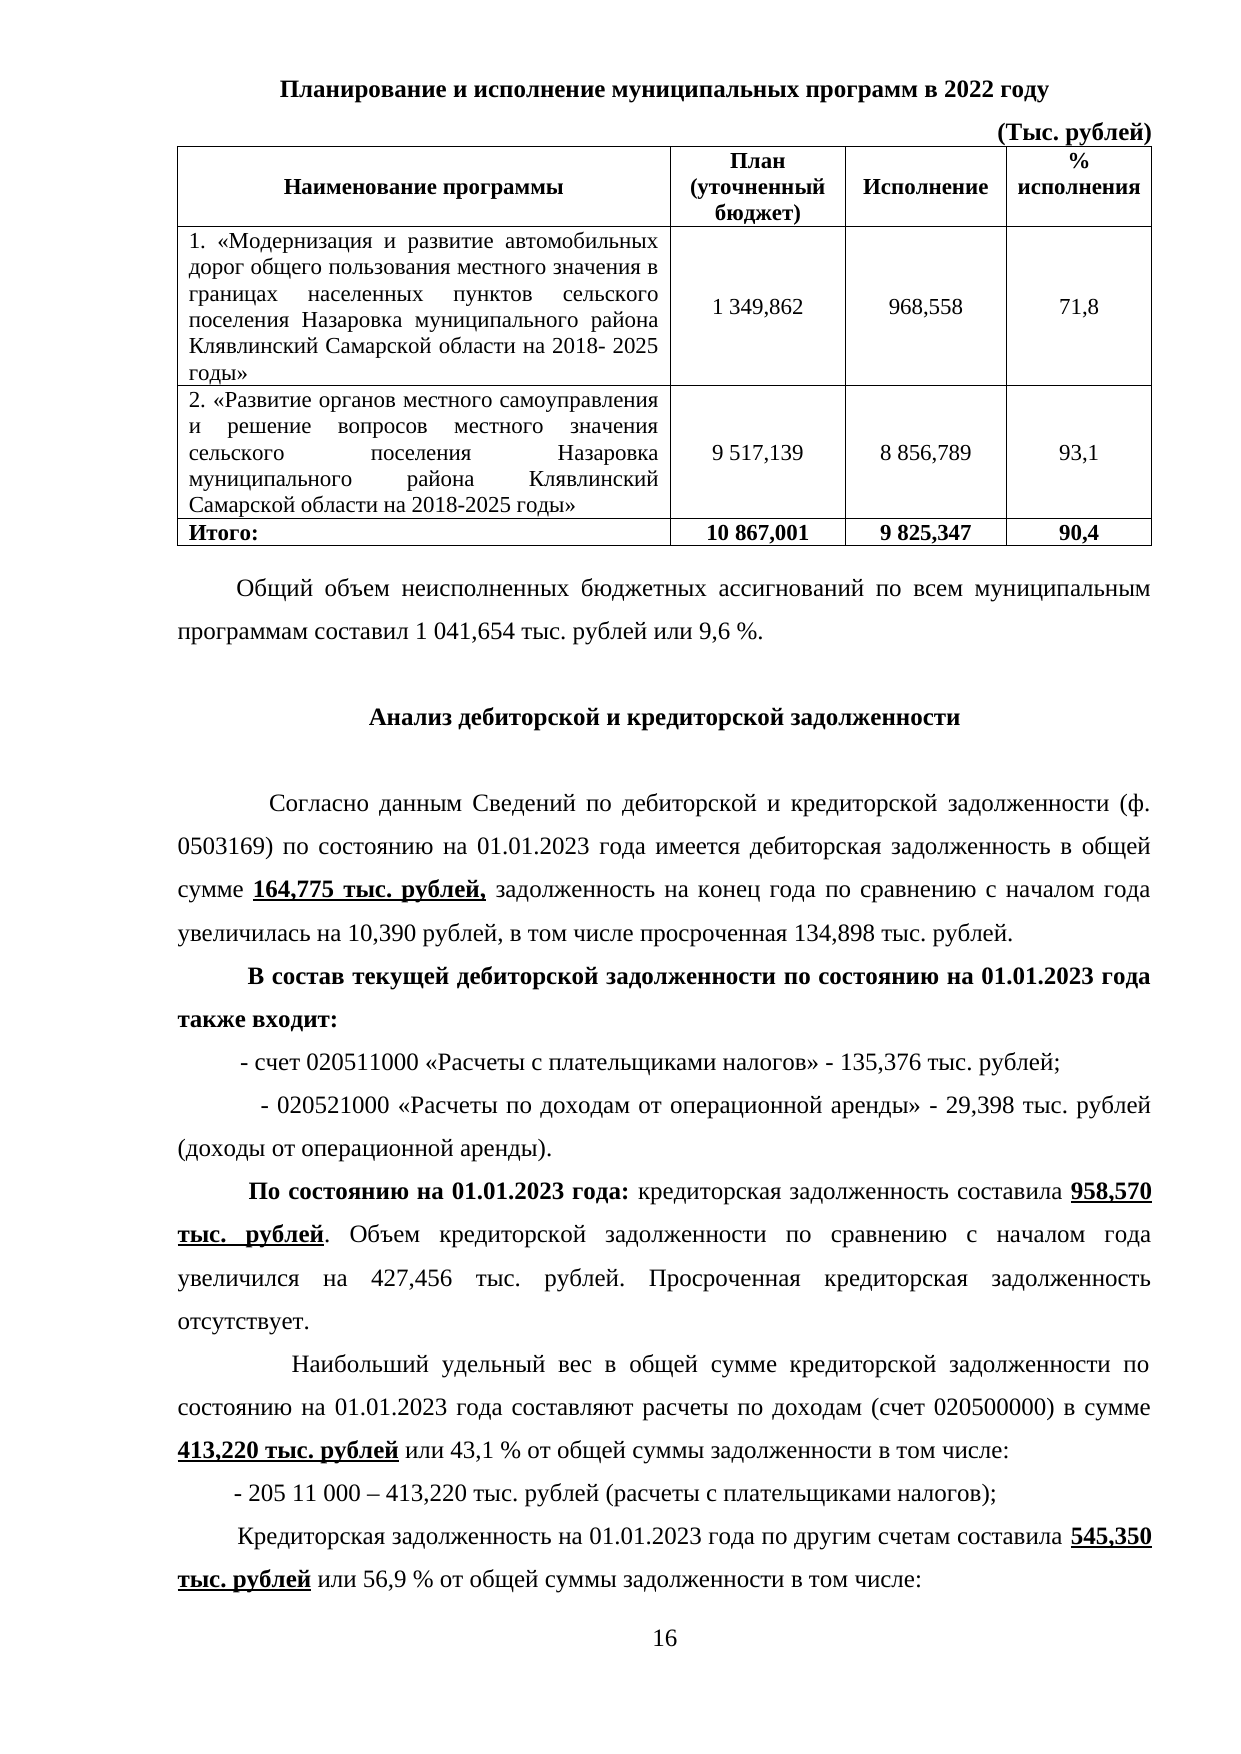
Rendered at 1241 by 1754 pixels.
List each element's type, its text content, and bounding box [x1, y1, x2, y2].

table_cell 9 825,347 [846, 519, 1006, 545]
text Согласно данным Сведений по дебиторской и кредиторской задолженности (ф. 0503169) по состоянию на 01.01.2023 года имеется дебиторская задолженность в общей сумме 164,775 тыс. рублей, задолженность на конец года по сравнению с началом года увеличилась на 10,390 рублей, в том числе просроченная 134,898 тыс. рублей. [177, 788, 1152, 946]
text Наибольший удельный вес в общей сумме кредиторской задолженности по состоянию на 01.01.2023 года составляют расчеты по доходам (счет 020500000) в сумме 413,220 тыс. рублей или 43,1 % от общей суммы задолженности в том числе: [177, 1349, 1152, 1464]
table_cell 9 517,139 [671, 386, 845, 518]
text - 020521000 «Расчеты по доходам от операционной аренды» - 29,398 тыс. рублей (доходы от операционной аренды). [177, 1090, 1152, 1162]
table_cell 1. «Модернизация и развитие автомобильных дорог общего пользования местного значения в границах населенных пунктов сельского поселения Назаровка муниципального района Клявлинский Самарской области на 2018- 2025 годы» [178, 227, 670, 385]
text (Тыс. рублей) [177, 117, 1152, 146]
table_cell 968,558 [846, 227, 1006, 385]
table_cell 10 867,001 [671, 519, 845, 545]
table_cell 8 856,789 [846, 386, 1006, 518]
text - счет 020511000 «Расчеты с плательщиками налогов» - 135,376 тыс. рублей; [177, 1047, 1152, 1076]
table_header Наименование программы [178, 147, 670, 226]
text Общий объем неисполненных бюджетных ассигнований по всем муниципальным программам составил 1 041,654 тыс. рублей или 9,6 %. [177, 573, 1152, 644]
text Анализ дебиторской и кредиторской задолженности [177, 702, 1152, 731]
table_header % исполнения [1007, 147, 1151, 226]
table_cell Итого: [178, 519, 670, 545]
table_cell 90,4 [1007, 519, 1151, 545]
text В состав текущей дебиторской задолженности по состоянию на 01.01.2023 года также входит: [177, 961, 1152, 1033]
text - 205 11 000 – 413,220 тыс. рублей (расчеты с плательщиками налогов); [177, 1478, 1152, 1507]
text Кредиторская задолженность на 01.01.2023 года по другим счетам составила 545,350 тыс. рублей или 56,9 % от общей суммы задолженности в том числе: [177, 1521, 1152, 1593]
text По состоянию на 01.01.2023 года: кредиторская задолженность составила 958,570 тыс. рублей. Объем кредиторской задолженности по сравнению с началом года увеличился на 427,456 тыс. рублей. Просроченная кредиторская задолженность отсутствует. [177, 1176, 1152, 1334]
text Планирование и исполнение муниципальных программ в 2022 году [177, 74, 1152, 103]
table_cell 93,1 [1007, 386, 1151, 518]
table_header План (уточненный бюджет) [671, 147, 845, 226]
table_header Исполнение [846, 147, 1006, 226]
table_cell 71,8 [1007, 227, 1151, 385]
table_cell 2. «Развитие органов местного самоуправления и решение вопросов местного значения сельского поселения Назаровка муниципального района Клявлинский Самарской области на 2018-2025 годы» [178, 386, 670, 518]
table_cell 1 349,862 [671, 227, 845, 385]
